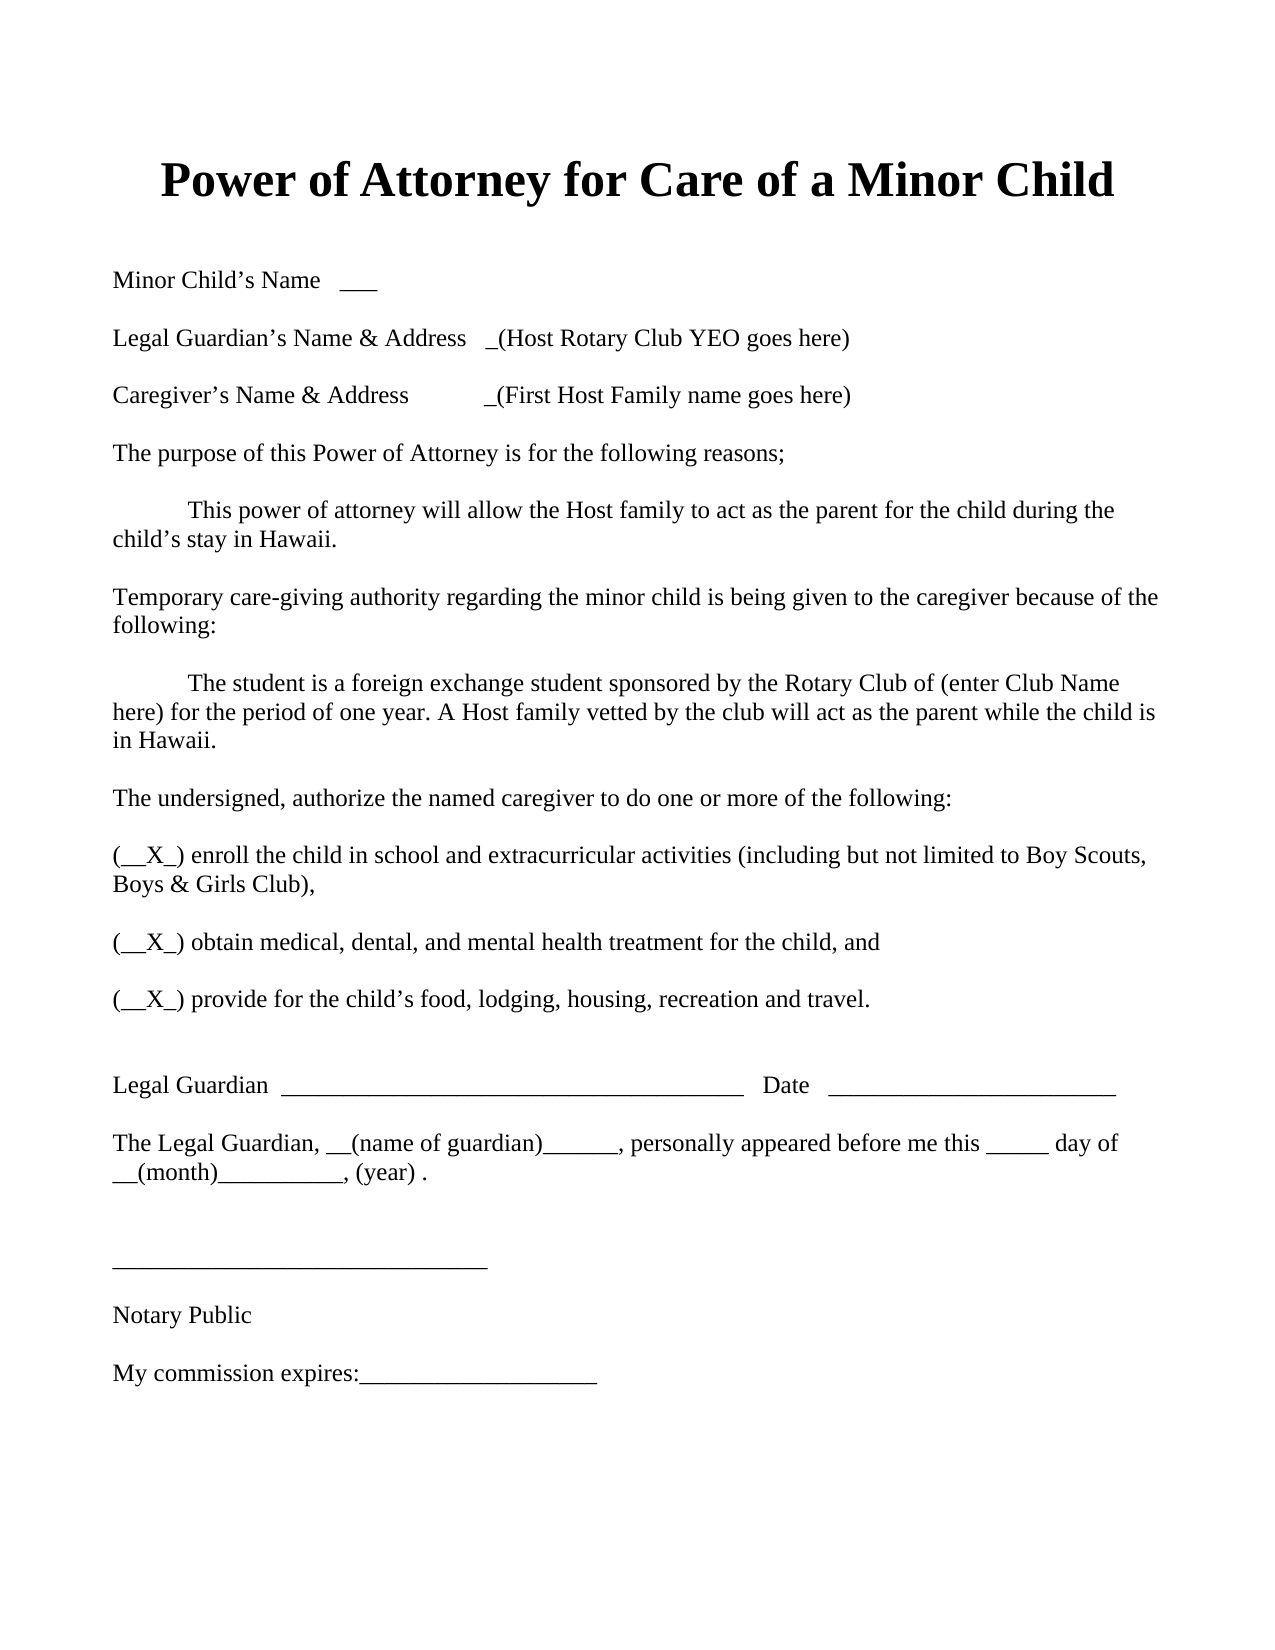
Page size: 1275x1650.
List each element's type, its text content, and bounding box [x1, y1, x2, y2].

text Power of Attorney for Care of a Minor Child [112, 150, 1162, 207]
text The undersigned, authorize the named caregiver to do one or more of the following: (__X_) enroll the child in school and extracurricular activities (including but not limited to Boy Scouts, Boys & Girls Club), (__X_) obtain medical, dental, and mental health treatment for the child, and (__X_) provide for the child’s food, lodging, housing, recreation and travel. Legal Guardian _____________________________________ Date _______________________ The Legal Guardian, __(name of guardian)______, personally appeared before me this _____ day of __(month)__________, (year) . ______________________________ Notary Public My commission expires:___________________ [112, 783, 1162, 1387]
text Minor Child’s Name ___ Legal Guardian’s Name & Address _(Host Rotary Club YEO goes here) [112, 265, 1162, 352]
text Temporary care-giving authority regarding the minor child is being given to the caregiver because of the following: [112, 553, 1162, 639]
text This power of attorney will allow the Host family to act as the parent for the child during the child’s stay in Hawaii. [112, 467, 1162, 553]
text The student is a foreign exchange student sponsored by the Rotary Club of (enter Club Name here) for the period of one year. A Host family vetted by the club will act as the parent while the child is in Hawaii. [112, 639, 1162, 754]
text Caregiver’s Name & Address _(First Host Family name goes here) The purpose of this Power of Attorney is for the following reasons; [112, 352, 1162, 467]
